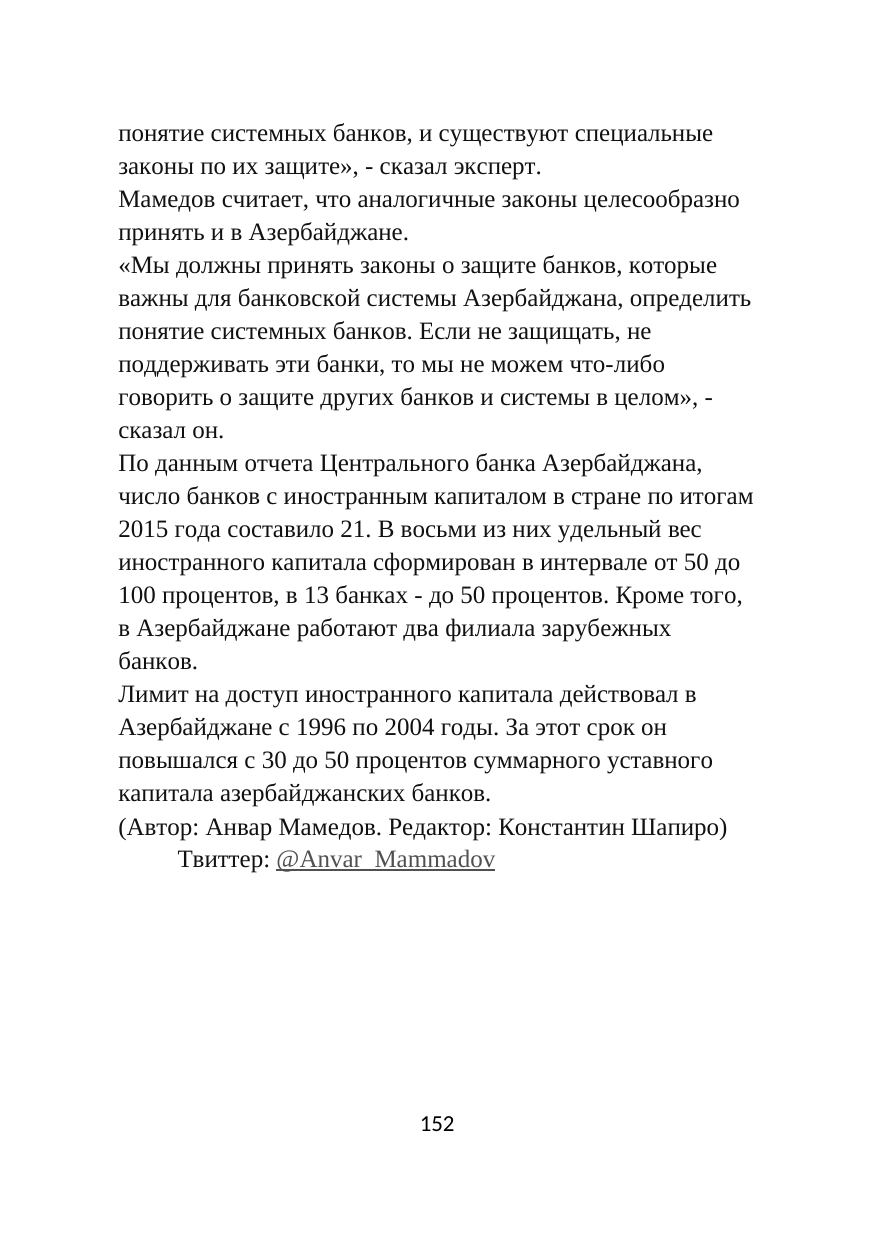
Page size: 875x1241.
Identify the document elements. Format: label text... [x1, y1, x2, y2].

text (Автор: Анвар Мамедов. Редактор: Константин Шапиро) [118, 812, 756, 840]
text Мамедов считает, что аналогичные законы целесообразно принять и в Азербайджане. [118, 184, 756, 246]
text Лимит на доступ иностранного капитала действовал в Азербайджане с 1996 по 2004 годы. За этот срок он повышался с 30 до 50 процентов суммарного уставного капитала азербайджанских банков. [118, 679, 756, 807]
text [118, 118, 756, 180]
text По данным отчета Центрального банка Азербайджана, число банков с иностранным капиталом в стране по итогам 2015 года составило 21. В восьми из них удельный вес иностранного капитала сформирован в интервале от 50 до 100 процентов, в 13 банках - до 50 процентов. Кроме того, в Азербайджане работают два филиала зарубежных банков. [118, 448, 756, 675]
text Твиттер: @Anvar_Mammadov [118, 844, 756, 873]
text «Мы должны принять законы о защите банков, которые важны для банковской системы Азербайджана, определить понятие системных банков. Если не защищать, не поддерживать эти банки, то мы не можем что-либо говорить о защите других банков и системы в целом», - сказал он. [118, 250, 756, 444]
